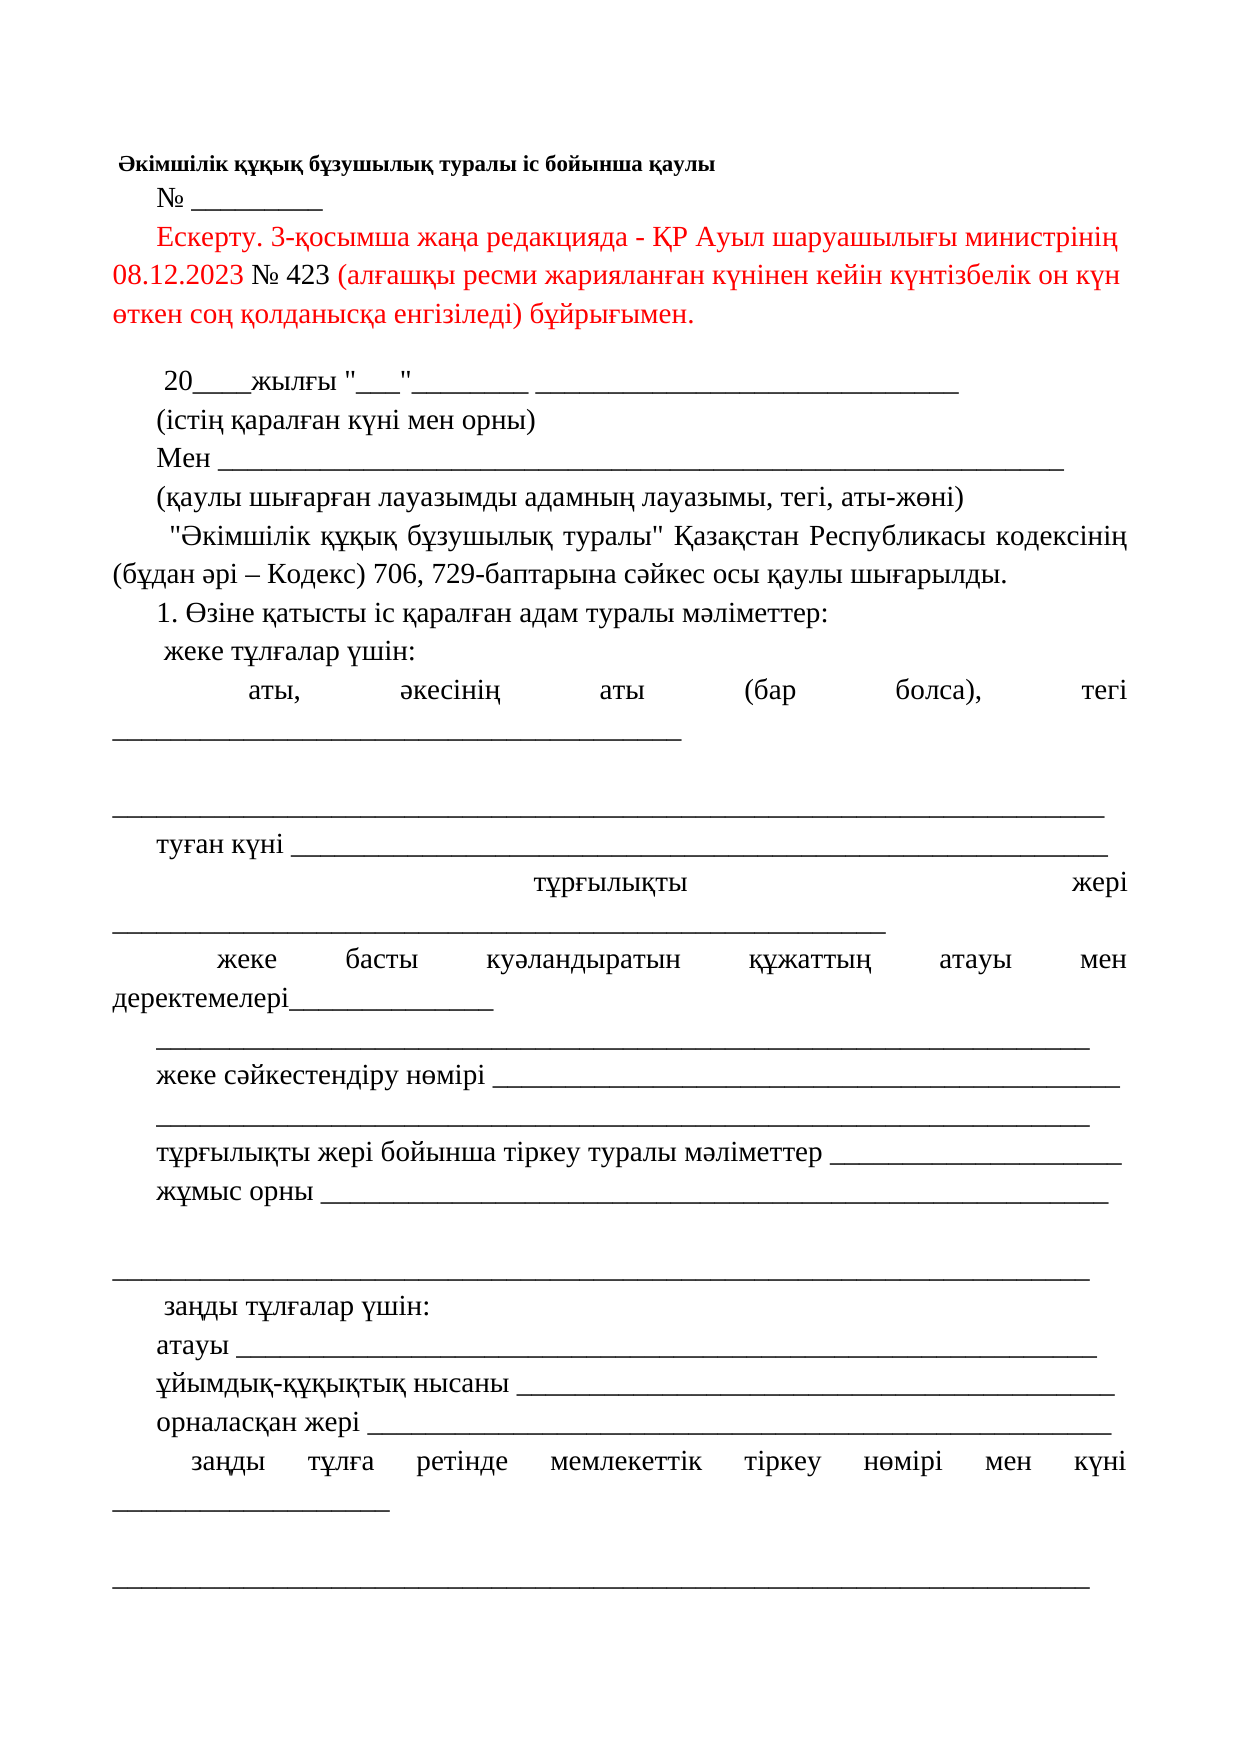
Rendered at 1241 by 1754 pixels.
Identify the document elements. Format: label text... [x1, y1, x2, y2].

text Мен __________________________________________________________ [112, 441, 1128, 474]
text тұрғылықты жері _____________________________________________________ [112, 864, 1128, 937]
text орналасқан жері ___________________________________________________ [112, 1404, 1128, 1438]
text тұрғылықты жері бойынша тіркеу туралы мәліметтер ____________________ [112, 1134, 1128, 1168]
text № _________ [112, 180, 1128, 214]
text жұмыс орны ______________________________________________________ [112, 1173, 1128, 1206]
text туған күні ________________________________________________________ [112, 826, 1128, 859]
text ________________________________________________________________ [112, 1019, 1128, 1052]
text Әкімшілік құқық бұзушылық туралы іс бойынша қаулы [112, 150, 1128, 176]
text 1. Өзiне қатысты іс қаралған адам туралы мәліметтер: [112, 595, 1128, 628]
text Ескерту. 3-қосымша жаңа редакцияда - ҚР Ауыл шаруашылығы министрінің 08.12.2023 № 423 (алғашқы ресми жарияланған күнінен кейін күнтізбелік он күн өткен соң қолданысқа енгізіледі) бұйрығымен. [112, 219, 1128, 359]
text ұйымдық-құқықтық нысаны _________________________________________ [112, 1366, 1128, 1399]
text аты, әкесiнiң аты (бар болса), тегi _______________________________________ [112, 672, 1128, 744]
text жеке сәйкестендіру нөмірі ___________________________________________ [112, 1057, 1128, 1091]
text ________________________________________________________________ [112, 1096, 1128, 1129]
text жеке басты куәландыратын құжаттың атауы мен деректемелері______________ [112, 942, 1128, 1014]
text заңды тұлға ретінде мемлекеттік тіркеу нөмірі мен күні ___________________ [112, 1443, 1128, 1515]
text жеке тұлғалар үшін: [112, 633, 1128, 667]
text 20____жылғы "___"________ _____________________________ [112, 363, 1128, 397]
text "Әкімшілік құқық бұзушылық туралы" Қазақстан Республикасы кодексінің (бұдан әрі – Кодекс) 706, 729-баптарына сәйкес осы қаулы шығарылды. [112, 518, 1128, 590]
text заңды тұлғалар үшін: [112, 1288, 1128, 1322]
text (iстiң қаралған күнi мен орны) [112, 402, 1128, 436]
text ____________________________________________________________________ [112, 749, 1128, 821]
text атауы ___________________________________________________________ [112, 1327, 1128, 1361]
text ___________________________________________________________________ [112, 1520, 1128, 1592]
text ___________________________________________________________________ [112, 1211, 1128, 1283]
text (қаулы шығарған лауазымды адамның лауазымы, тегі, аты-жөні) [112, 479, 1128, 513]
